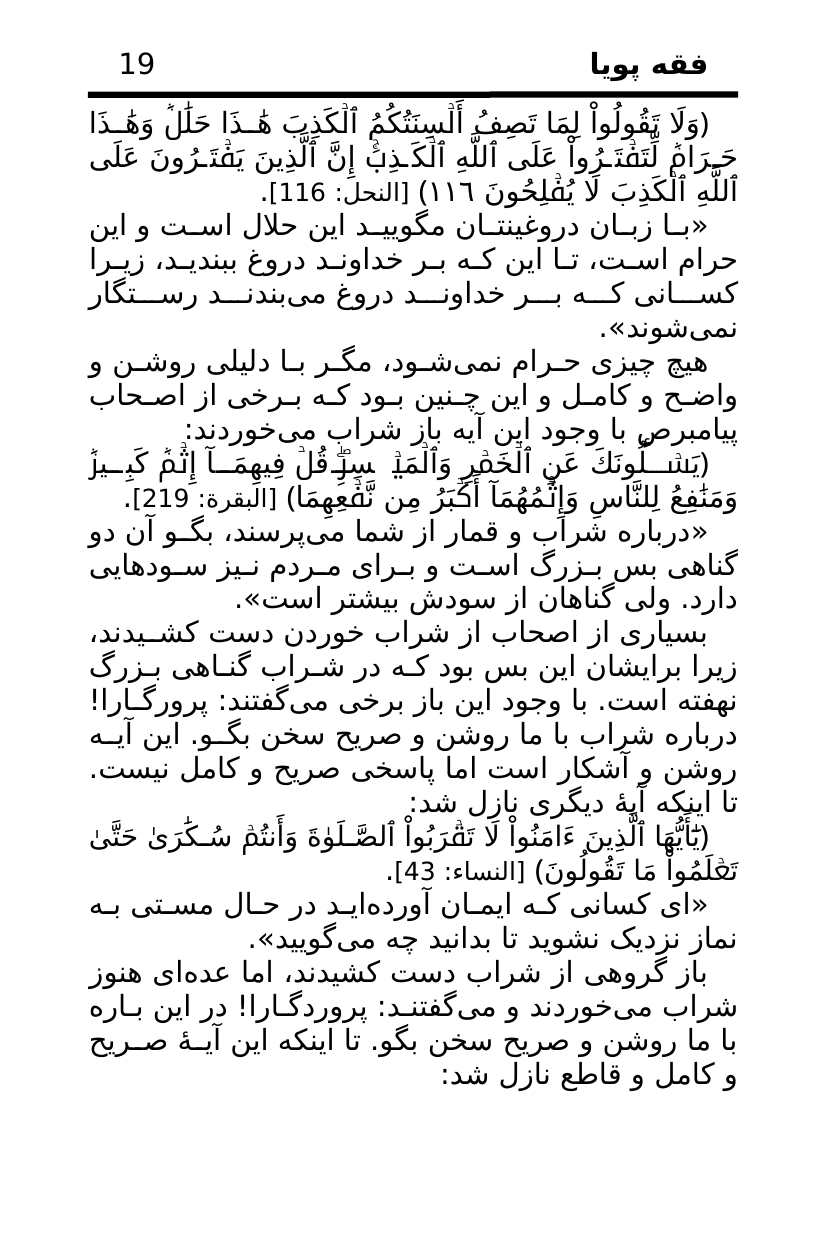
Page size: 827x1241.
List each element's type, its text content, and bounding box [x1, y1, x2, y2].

text «ای کسانی که ایمان آورده‌اید در حال مستی به نماز نزدیک نشوید تا بدانید چه می‌گویید». [89, 887, 738, 955]
text هیچ چیزی حرام نمی‌شود، مگر با دلیلی روشن و واضح و کامل و این چنین بود که برخی از اصحاب پیامبرص با وجود این آیه باز شراب می‌خوردند: [89, 344, 738, 446]
text ﴿يَسۡ‍َٔلُونَكَ عَنِ ٱلۡخَمۡرِ وَٱلۡمَيۡسِرِۖ قُلۡ فِيهِمَآ إِثۡمٞ كَبِيرٞ وَمَنَٰفِعُ لِلنَّاسِ وَإِثۡمُهُمَآ أَكۡبَرُ مِن نَّفۡعِهِمَا﴾ [البقرة: 219]. [89, 446, 738, 514]
text «درباره شراب و قمار از شما می‌پرسند، بگو آن دو گناهی بس بزرگ است و برای مردم نیز سودهایی دارد. ولی گناهان از سودش بیشتر است». [89, 514, 738, 616]
text باز گروهی از شراب دست کشیدند، اما عده‌ای هنوز شراب می‌خوردند و می‌گفتند: پروردگارا! در این باره با ما روشن و صریح سخن بگو. تا اینکه این آیۀ صریح و کامل و قاطع نازل شد: [89, 955, 738, 1091]
text «با زبان دروغینتان مگویید این حلال است و این حرام است، تا این که بر خداوند دروغ ببندید، زیرا کسانی که بر خداوند دروغ می‌بندند رستگار نمی‌شوند». [89, 208, 738, 344]
text بسیاری از اصحاب از شراب خوردن دست کشیدند، زیرا برایشان این بس بود که در شراب گناهی بزرگ نهفته است. با وجود این باز برخی می‌گفتند: پرورگارا! درباره شراب با ما روشن و صریح سخن بگو. این آیه روشن و آشکار است اما پاسخی صریح و کامل نیست. تا اینکه آیۀ دیگری نازل شد: [89, 616, 738, 819]
text ﴿يَٰٓأَيُّهَا ٱلَّذِينَ ءَامَنُواْ لَا تَقۡرَبُواْ ٱلصَّلَوٰةَ وَأَنتُمۡ سُكَٰرَىٰ حَتَّىٰ تَعۡلَمُواْ مَا تَقُولُونَ﴾ [النساء: 43]. [89, 819, 738, 887]
text ﴿وَلَا تَقُولُواْ لِمَا تَصِفُ أَلۡسِنَتُكُمُ ٱلۡكَذِبَ هَٰذَا حَلَٰلٞ وَهَٰذَا حَرَامٞ لِّتَفۡتَرُواْ عَلَى ٱللَّهِ ٱلۡكَذِبَۚ إِنَّ ٱلَّذِينَ يَفۡتَرُونَ عَلَى ٱللَّهِ ٱلۡكَذِبَ لَا يُفۡلِحُونَ ١١٦﴾ [النحل: 116]. [89, 106, 738, 208]
